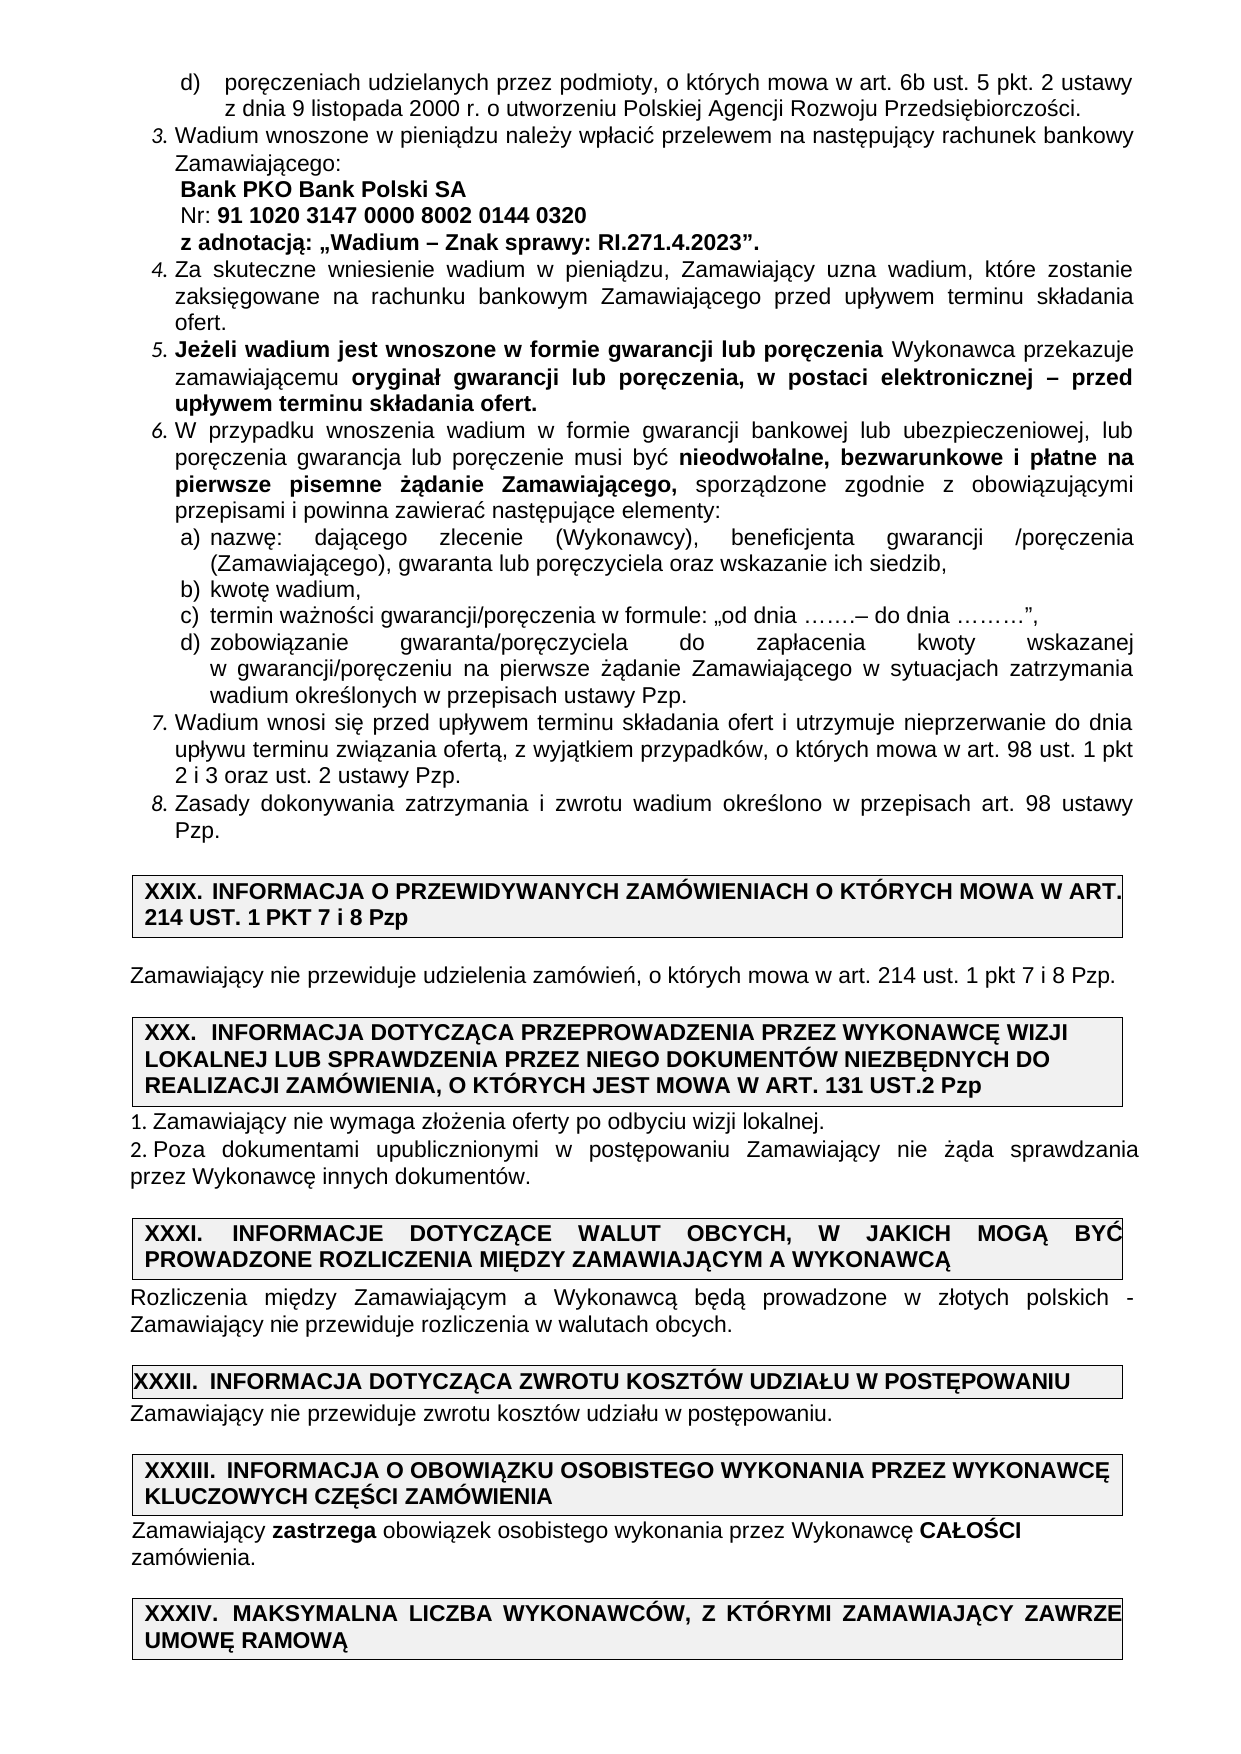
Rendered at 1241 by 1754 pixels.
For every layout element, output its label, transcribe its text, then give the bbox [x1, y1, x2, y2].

text Zamawiający nie przewiduje udzielenia zamówień, o których mowa w art. 214 ust. 1 pkt 7 i 8 Pzp. [130, 962, 1134, 988]
text Rozliczenia między Zamawiającym a Wykonawcą będą prowadzone w złotych polskich - Zamawiający nie przewiduje rozliczenia w walutach obcych. [130, 1214, 1134, 1337]
list Jeżeli wadium jest wnoszone w formie gwarancji lub poręczenia Wykonawca przekazuje zamawiającemu oryginał gwarancji lub poręczenia, w postaci elektronicznej – przed upływem terminu składania ofert. [151, 336, 1134, 416]
text zamówienia. [106, 1544, 1139, 1570]
list poręczeniach udzielanych przez podmioty, o których mowa w art. 6b ust. 5 pkt. 2 ustawy z dnia 9 listopada 2000 r. o utworzeniu Polskiej Agencji Rozwoju Przedsiębiorczości. [180, 69, 1134, 121]
text Bank PKO Bank Polski SA [165, 176, 1134, 202]
list nazwę: dającego zlecenie (Wykonawcy), beneficjenta gwarancji /poręczenia (Zamawiającego), gwaranta lub poręczyciela oraz wskazanie ich siedzib, [180, 523, 1134, 576]
list Za skuteczne wniesienie wadium w pieniądzu, Zamawiający uzna wadium, które zostanie zaksięgowane na rachunku bankowym Zamawiającego przed upływem terminu składania ofert. [151, 255, 1134, 336]
list W przypadku wnoszenia wadium w formie gwarancji bankowej lub ubezpieczeniowej, lub poręczenia gwarancja lub poręczenie musi być nieodwołalne, bezwarunkowe i płatne na pierwsze pisemne żądanie Zamawiającego, sporządzone zgodnie z obowiązującymi przepisami i powinna zawierać następujące elementy: [151, 416, 1134, 523]
list Zamawiający nie wymaga złożenia oferty po odbyciu wizji lokalnej. [130, 1013, 1139, 1135]
text Zamawiający nie przewiduje zwrotu kosztów udziału w postępowaniu. [130, 1362, 1134, 1426]
list Wadium wnosi się przed upływem terminu składania ofert i utrzymuje nieprzerwanie do dnia upływu terminu związania ofertą, z wyjątkiem przypadków, o których mowa w art. 98 ust. 1 pkt 2 i 3 oraz ust. 2 ustawy Pzp. [151, 708, 1134, 789]
text Zamawiający zastrzega obowiązek osobistego wykonania przez Wykonawcę CAŁOŚCI [106, 1451, 1139, 1543]
list termin ważności gwarancji/poręczenia w formule: „od dnia …….– do dnia ………”, [180, 602, 1134, 629]
list Zasady dokonywania zatrzymania i zwrotu wadium określono w przepisach art. 98 ustawy Pzp. [151, 789, 1134, 843]
text Nr: 91 1020 3147 0000 8002 0144 0320 [165, 202, 1134, 228]
list Wadium wnoszone w pieniądzu należy wpłacić przelewem na następujący rachunek bankowy Zamawiającego: [151, 121, 1134, 176]
list Poza dokumentami upublicznionymi w postępowaniu Zamawiający nie żąda sprawdzania przez Wykonawcę innych dokumentów. [130, 1135, 1139, 1189]
list z adnotacją: „Wadium – Znak sprawy: RI.271.4.2023”. [180, 228, 1134, 255]
list zobowiązanie gwaranta/poręczyciela do zapłacenia kwoty wskazanej w gwarancji/poręczeniu na pierwsze żądanie Zamawiającego w sytuacjach zatrzymania wadium określonych w przepisach ustawy Pzp. [180, 629, 1134, 708]
list kwotę wadium, [180, 576, 1134, 602]
